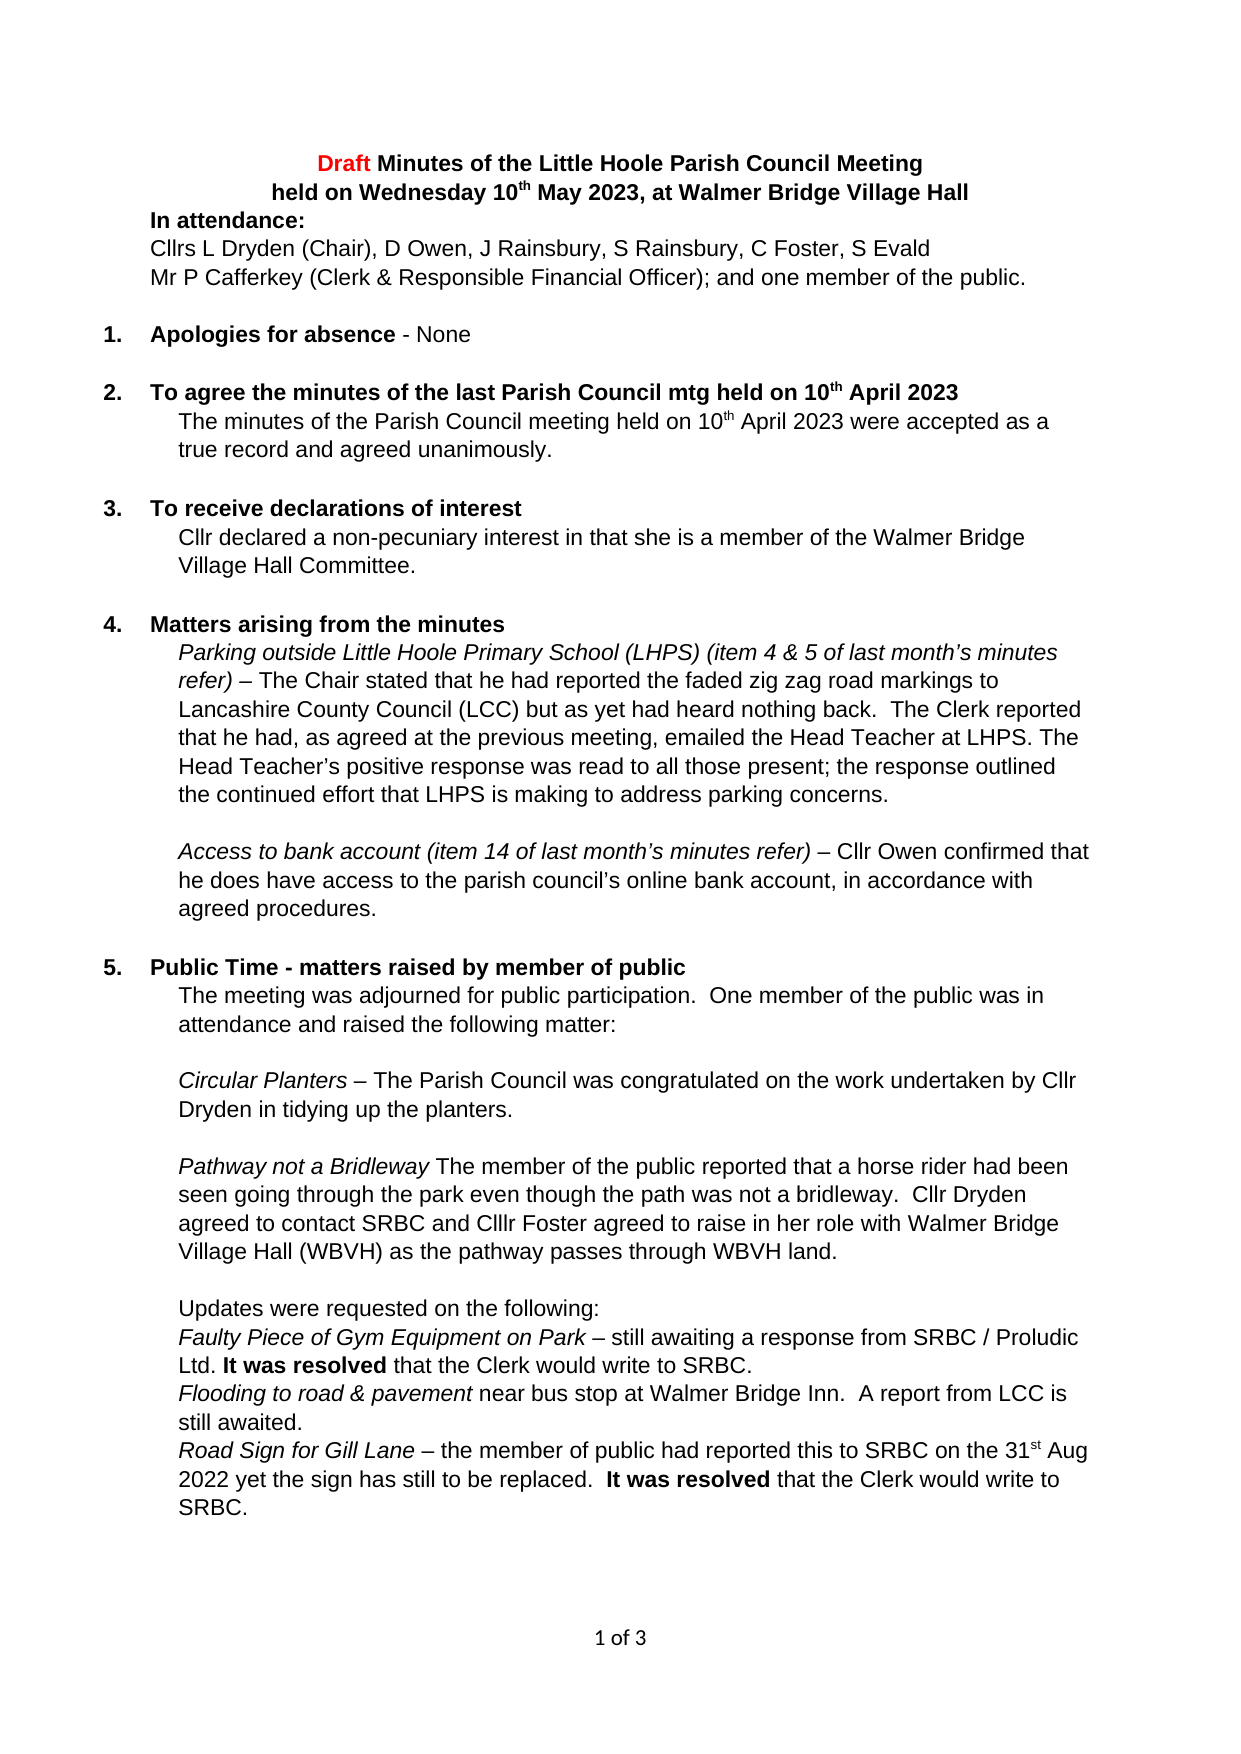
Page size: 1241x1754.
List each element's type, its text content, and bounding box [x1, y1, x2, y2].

text held on Wednesday 10th May 2023, at Walmer Bridge Village Hall [150, 178, 1090, 205]
text Cllrs L Dryden (Chair), D Owen, J Rainsbury, S Rainsbury, C Foster, S Evald Mr P Cafferkey (Clerk & Responsible Financial Officer); and one member of the public. [150, 235, 1090, 290]
text Draft Minutes of the Little Hoole Parish Council Meeting [150, 150, 1090, 176]
text In attendance: [150, 207, 1090, 233]
list To receive declarations of interest Cllr declared a non-pecuniary interest in that she is a member of the Walmer Bridge Village Hall Committee. [103, 495, 1090, 608]
list Matters arising from the minutes Parking outside Little Hoole Primary School (LHPS) (item 4 & 5 of last month’s minutes refer) – The Chair stated that he had reported the faded zig zag road markings to Lancashire County Council (LCC) but as yet had heard nothing back. The Clerk reported that he had, as agreed at the previous meeting, emailed the Head Teacher at LHPS. The Head Teacher’s positive response was read to all those present; the response outlined the continued effort that LHPS is making to address parking concerns. Access to bank account (item 14 of last month’s minutes refer) – Cllr Owen confirmed that he does have access to the parish council’s online bank account, in accordance with agreed procedures. [103, 611, 1090, 952]
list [103, 954, 1090, 1549]
list To agree the minutes of the last Parish Council mtg held on 10th April 2023 The minutes of the Parish Council meeting held on 10th April 2023 were accepted as a true record and agreed unanimously. [103, 379, 1090, 493]
list Apologies for absence - None [103, 321, 1090, 377]
